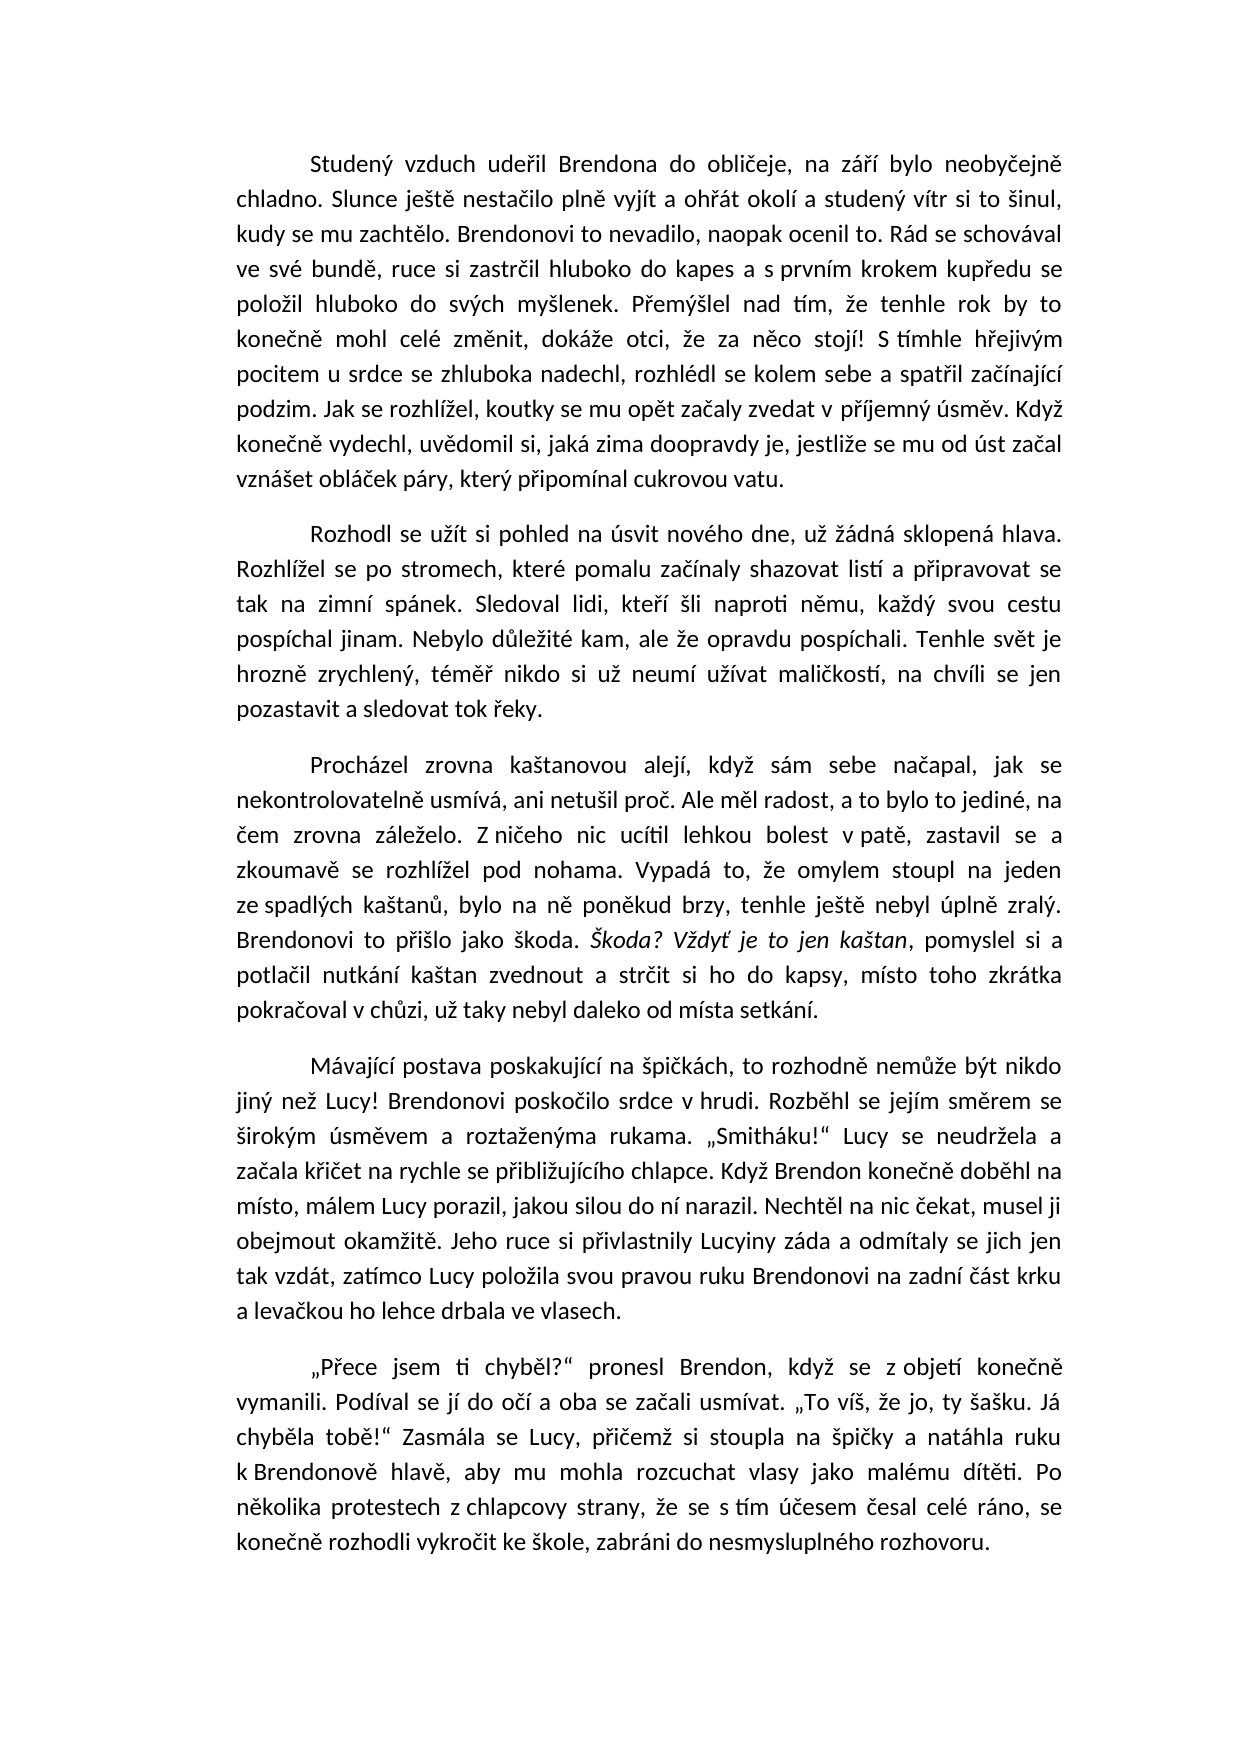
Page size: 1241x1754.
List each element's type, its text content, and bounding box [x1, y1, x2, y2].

text Mávající postava poskakující na špičkách, to rozhodně nemůže být nikdo jiný než Lucy! Brendonovi poskočilo srdce v hrudi. Rozběhl se jejím směrem se širokým úsměvem a roztaženýma rukama. „Smitháku!“ Lucy se neudržela a začala křičet na rychle se přibližujícího chlapce. Když Brendon konečně doběhl na místo, málem Lucy porazil, jakou silou do ní narazil. Nechtěl na nic čekat, musel ji obejmout okamžitě. Jeho ruce si přivlastnily Lucyiny záda a odmítaly se jich jen tak vzdát, zatímco Lucy položila svou pravou ruku Brendonovi na zadní část krku a levačkou ho lehce drbala ve vlasech. [236, 1050, 1063, 1326]
text Studený vzduch udeřil Brendona do obličeje, na září bylo neobyčejně chladno. Slunce ještě nestačilo plně vyjít a ohřát okolí a studený vítr si to šinul, kudy se mu zachtělo. Brendonovi to nevadilo, naopak ocenil to. Rád se schovával ve své bundě, ruce si zastrčil hluboko do kapes a s prvním krokem kupředu se položil hluboko do svých myšlenek. Přemýšlel nad tím, že tenhle rok by to konečně mohl celé změnit, dokáže otci, že za něco stojí! S tímhle hřejivým pocitem u srdce se zhluboka nadechl, rozhlédl se kolem sebe a spatřil začínající podzim. Jak se rozhlížel, koutky se mu opět začaly zvedat v příjemný úsměv. Když konečně vydechl, uvědomil si, jaká zima doopravdy je, jestliže se mu od úst začal vznášet obláček páry, který připomínal cukrovou vatu. [236, 148, 1063, 493]
text Rozhodl se užít si pohled na úsvit nového dne, už žádná sklopená hlava. Rozhlížel se po stromech, které pomalu začínaly shazovat listí a připravovat se tak na zimní spánek. Sledoval lidi, kteří šli naproti němu, každý svou cestu pospíchal jinam. Nebylo důležité kam, ale že opravdu pospíchali. Tenhle svět je hrozně zrychlený, téměř nikdo si už neumí užívat maličkostí, na chvíli se jen pozastavit a sledovat tok řeky. [236, 518, 1063, 724]
text Procházel zrovna kaštanovou alejí, když sám sebe načapal, jak se nekontrolovatelně usmívá, ani netušil proč. Ale měl radost, a to bylo to jediné, na čem zrovna záleželo. Z ničeho nic ucítil lehkou bolest v patě, zastavil se a zkoumavě se rozhlížel pod nohama. Vypadá to, že omylem stoupl na jeden ze spadlých kaštanů, bylo na ně poněkud brzy, tenhle ještě nebyl úplně zralý. Brendonovi to přišlo jako škoda. Škoda? Vždyť je to jen kaštan, pomyslel si a potlačil nutkání kaštan zvednout a strčit si ho do kapsy, místo toho zkrátka pokračoval v chůzi, už taky nebyl daleko od místa setkání. [236, 749, 1063, 1025]
text „Přece jsem ti chyběl?“ pronesl Brendon, když se z objetí konečně vymanili. Podíval se jí do očí a oba se začali usmívat. „To víš, že jo, ty šašku. Já chyběla tobě!“ Zasmála se Lucy, přičemž si stoupla na špičky a natáhla ruku k Brendonově hlavě, aby mu mohla rozcuchat vlasy jako malému dítěti. Po několika protestech z chlapcovy strany, že se s tím účesem česal celé ráno, se konečně rozhodli vykročit ke škole, zabráni do nesmysluplného rozhovoru. [236, 1351, 1063, 1557]
